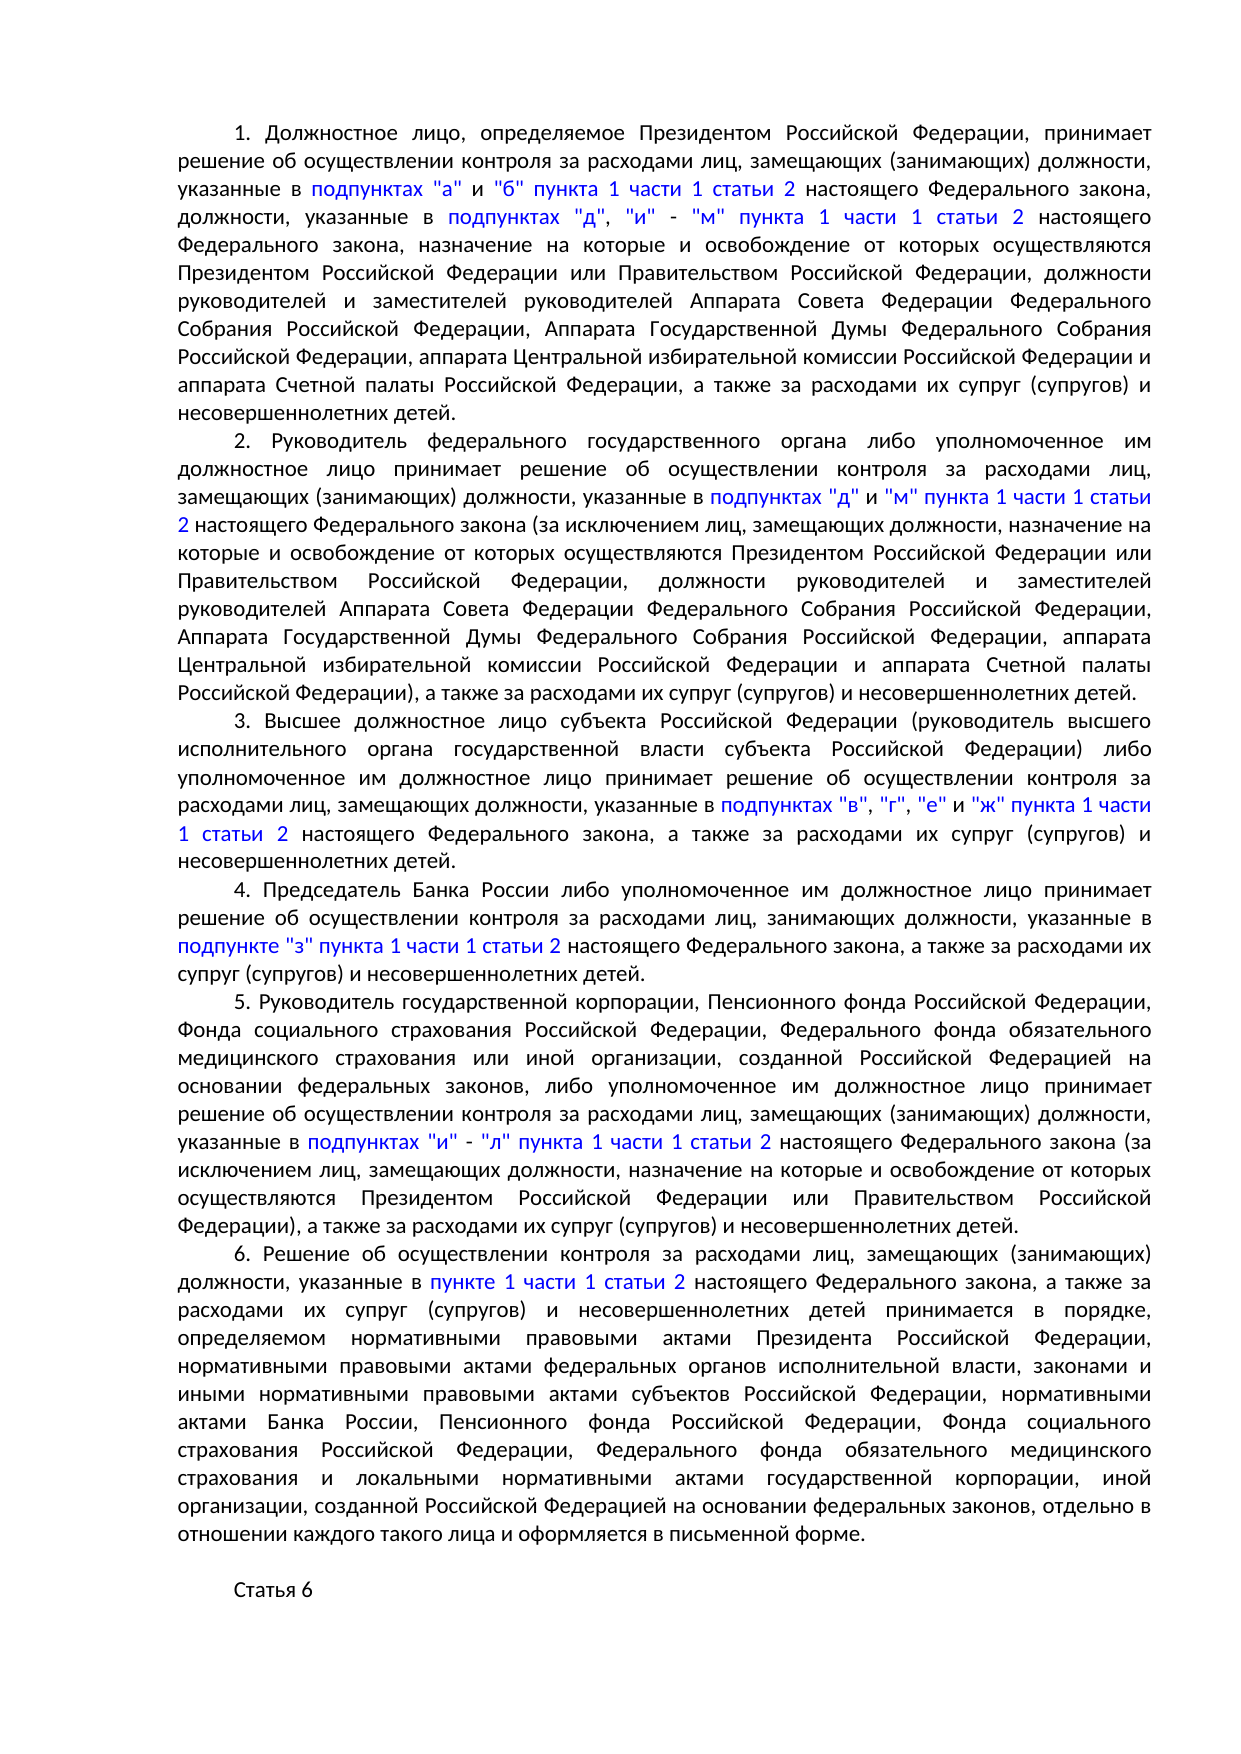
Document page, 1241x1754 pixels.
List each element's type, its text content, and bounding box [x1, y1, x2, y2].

text 5. Руководитель государственной корпорации, Пенсионного фонда Российской Федерации, Фонда социального страхования Российской Федерации, Федерального фонда обязательного медицинского страхования или иной организации, созданной Российской Федерацией на основании федеральных законов, либо уполномоченное им должностное лицо принимает решение об осуществлении контроля за расходами лиц, замещающих (занимающих) должности, указанные в подпунктах "и" - "л" пункта 1 части 1 статьи 2 настоящего Федерального закона (за исключением лиц, замещающих должности, назначение на которые и освобождение от которых осуществляются Президентом Российской Федерации или Правительством Российской Федерации), а также за расходами их супруг (супругов) и несовершеннолетних детей. [177, 987, 1152, 1239]
text 2. Руководитель федерального государственного органа либо уполномоченное им должностное лицо принимает решение об осуществлении контроля за расходами лиц, замещающих (занимающих) должности, указанные в подпунктах "д" и "м" пункта 1 части 1 статьи 2 настоящего Федерального закона (за исключением лиц, замещающих должности, назначение на которые и освобождение от которых осуществляются Президентом Российской Федерации или Правительством Российской Федерации, должности руководителей и заместителей руководителей Аппарата Совета Федерации Федерального Собрания Российской Федерации, Аппарата Государственной Думы Федерального Собрания Российской Федерации, аппарата Центральной избирательной комиссии Российской Федерации и аппарата Счетной палаты Российской Федерации), а также за расходами их супруг (супругов) и несовершеннолетних детей. [177, 426, 1152, 707]
text Статья 6 [177, 1575, 1152, 1603]
text 4. Председатель Банка России либо уполномоченное им должностное лицо принимает решение об осуществлении контроля за расходами лиц, занимающих должности, указанные в подпункте "з" пункта 1 части 1 статьи 2 настоящего Федерального закона, а также за расходами их супруг (супругов) и несовершеннолетних детей. [177, 875, 1152, 987]
text 3. Высшее должностное лицо субъекта Российской Федерации (руководитель высшего исполнительного органа государственной власти субъекта Российской Федерации) либо уполномоченное им должностное лицо принимает решение об осуществлении контроля за расходами лиц, замещающих должности, указанные в подпунктах "в", "г", "е" и "ж" пункта 1 части 1 статьи 2 настоящего Федерального закона, а также за расходами их супруг (супругов) и несовершеннолетних детей. [177, 707, 1152, 875]
text 1. Должностное лицо, определяемое Президентом Российской Федерации, принимает решение об осуществлении контроля за расходами лиц, замещающих (занимающих) должности, указанные в подпунктах "а" и "б" пункта 1 части 1 статьи 2 настоящего Федерального закона, должности, указанные в подпунктах "д", "и" - "м" пункта 1 части 1 статьи 2 настоящего Федерального закона, назначение на которые и освобождение от которых осуществляются Президентом Российской Федерации или Правительством Российской Федерации, должности руководителей и заместителей руководителей Аппарата Совета Федерации Федерального Собрания Российской Федерации, Аппарата Государственной Думы Федерального Собрания Российской Федерации, аппарата Центральной избирательной комиссии Российской Федерации и аппарата Счетной палаты Российской Федерации, а также за расходами их супруг (супругов) и несовершеннолетних детей. [177, 118, 1152, 426]
text 6. Решение об осуществлении контроля за расходами лиц, замещающих (занимающих) должности, указанные в пункте 1 части 1 статьи 2 настоящего Федерального закона, а также за расходами их супруг (супругов) и несовершеннолетних детей принимается в порядке, определяемом нормативными правовыми актами Президента Российской Федерации, нормативными правовыми актами федеральных органов исполнительной власти, законами и иными нормативными правовыми актами субъектов Российской Федерации, нормативными актами Банка России, Пенсионного фонда Российской Федерации, Фонда социального страхования Российской Федерации, Федерального фонда обязательного медицинского страхования и локальными нормативными актами государственной корпорации, иной организации, созданной Российской Федерацией на основании федеральных законов, отдельно в отношении каждого такого лица и оформляется в письменной форме. [177, 1239, 1152, 1547]
